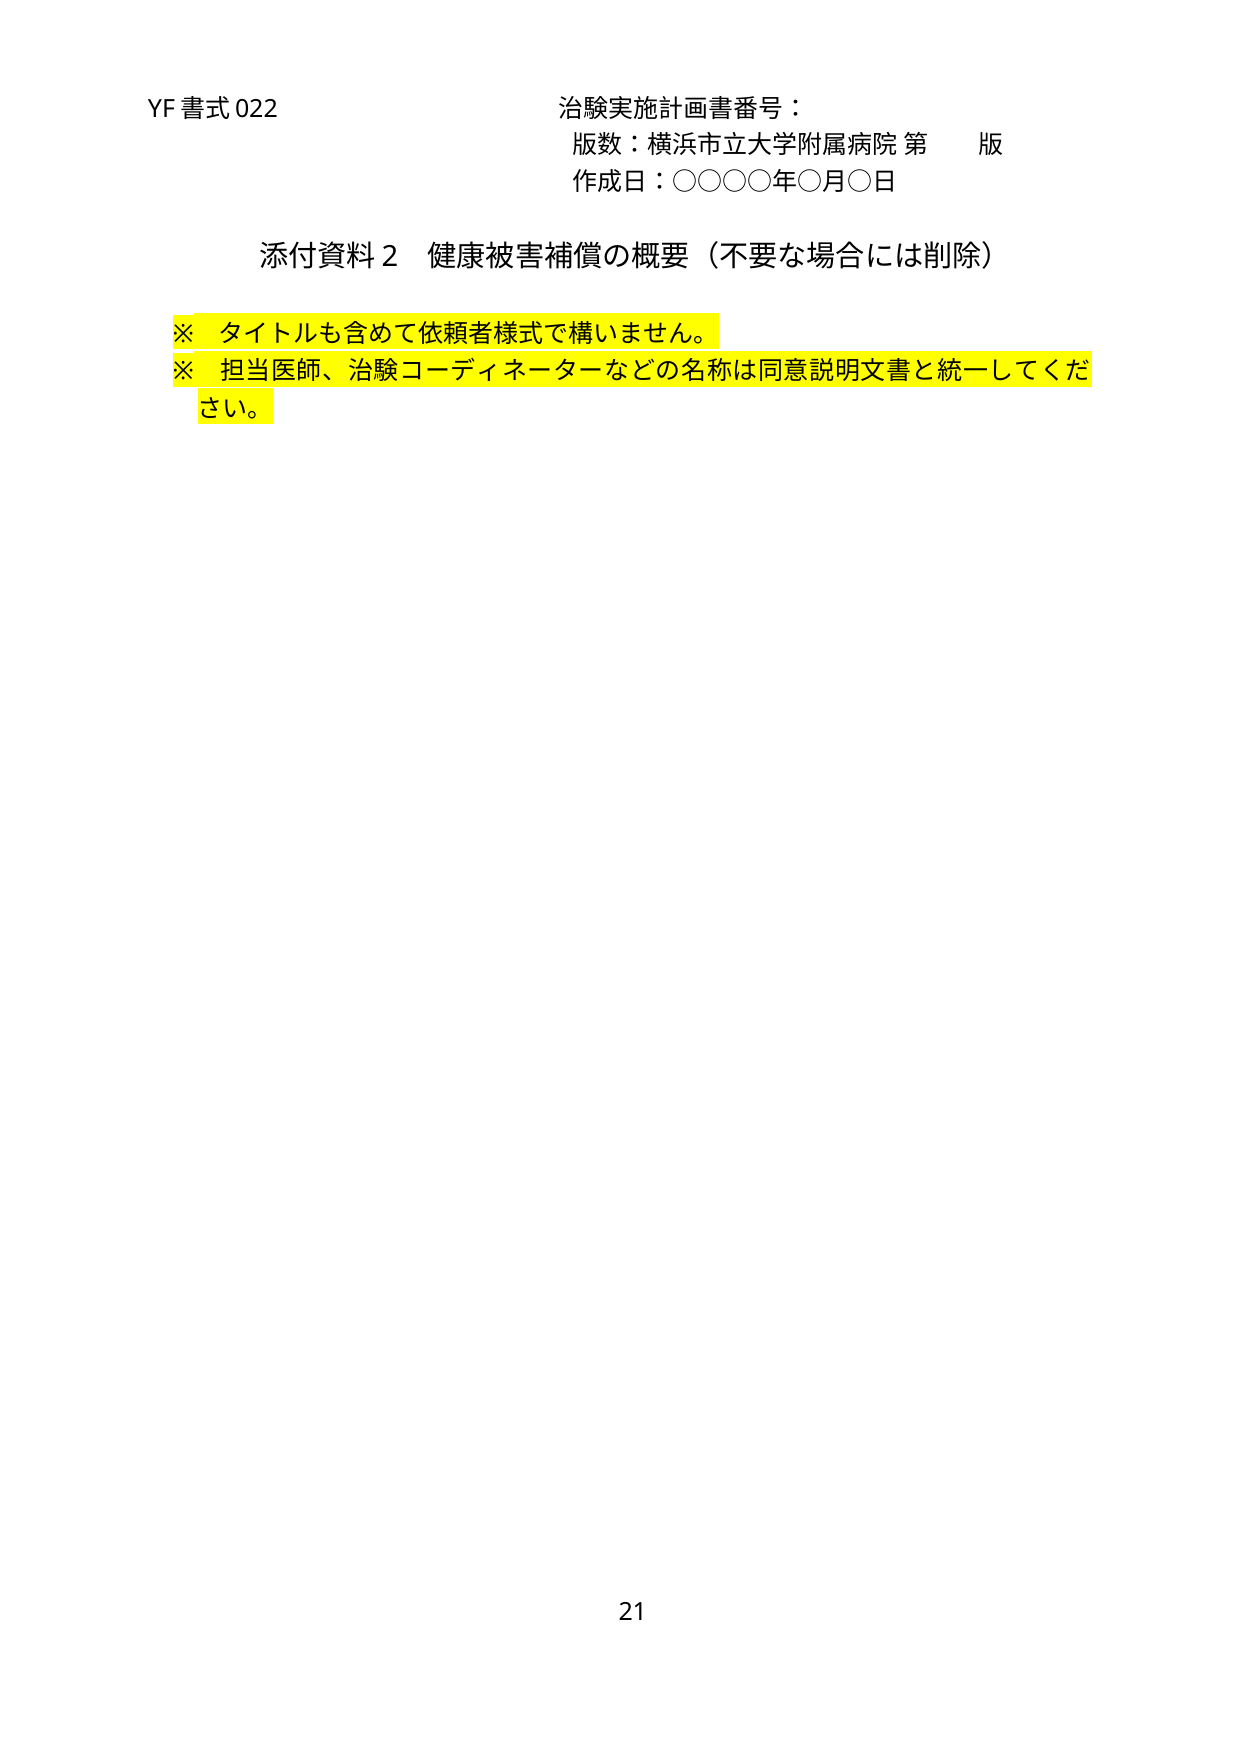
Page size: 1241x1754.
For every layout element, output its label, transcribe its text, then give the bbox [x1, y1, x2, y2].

subtitle 添付資料2 健康被害補償の概要（不要な場合には削除） [148, 217, 1092, 292]
text ※ 担当医師、治験コーディネーターなどの名称は同意説明文書と統一してください。 [173, 387, 1092, 425]
text ※ タイトルも含めて依頼者様式で構いません。 [173, 313, 1092, 350]
